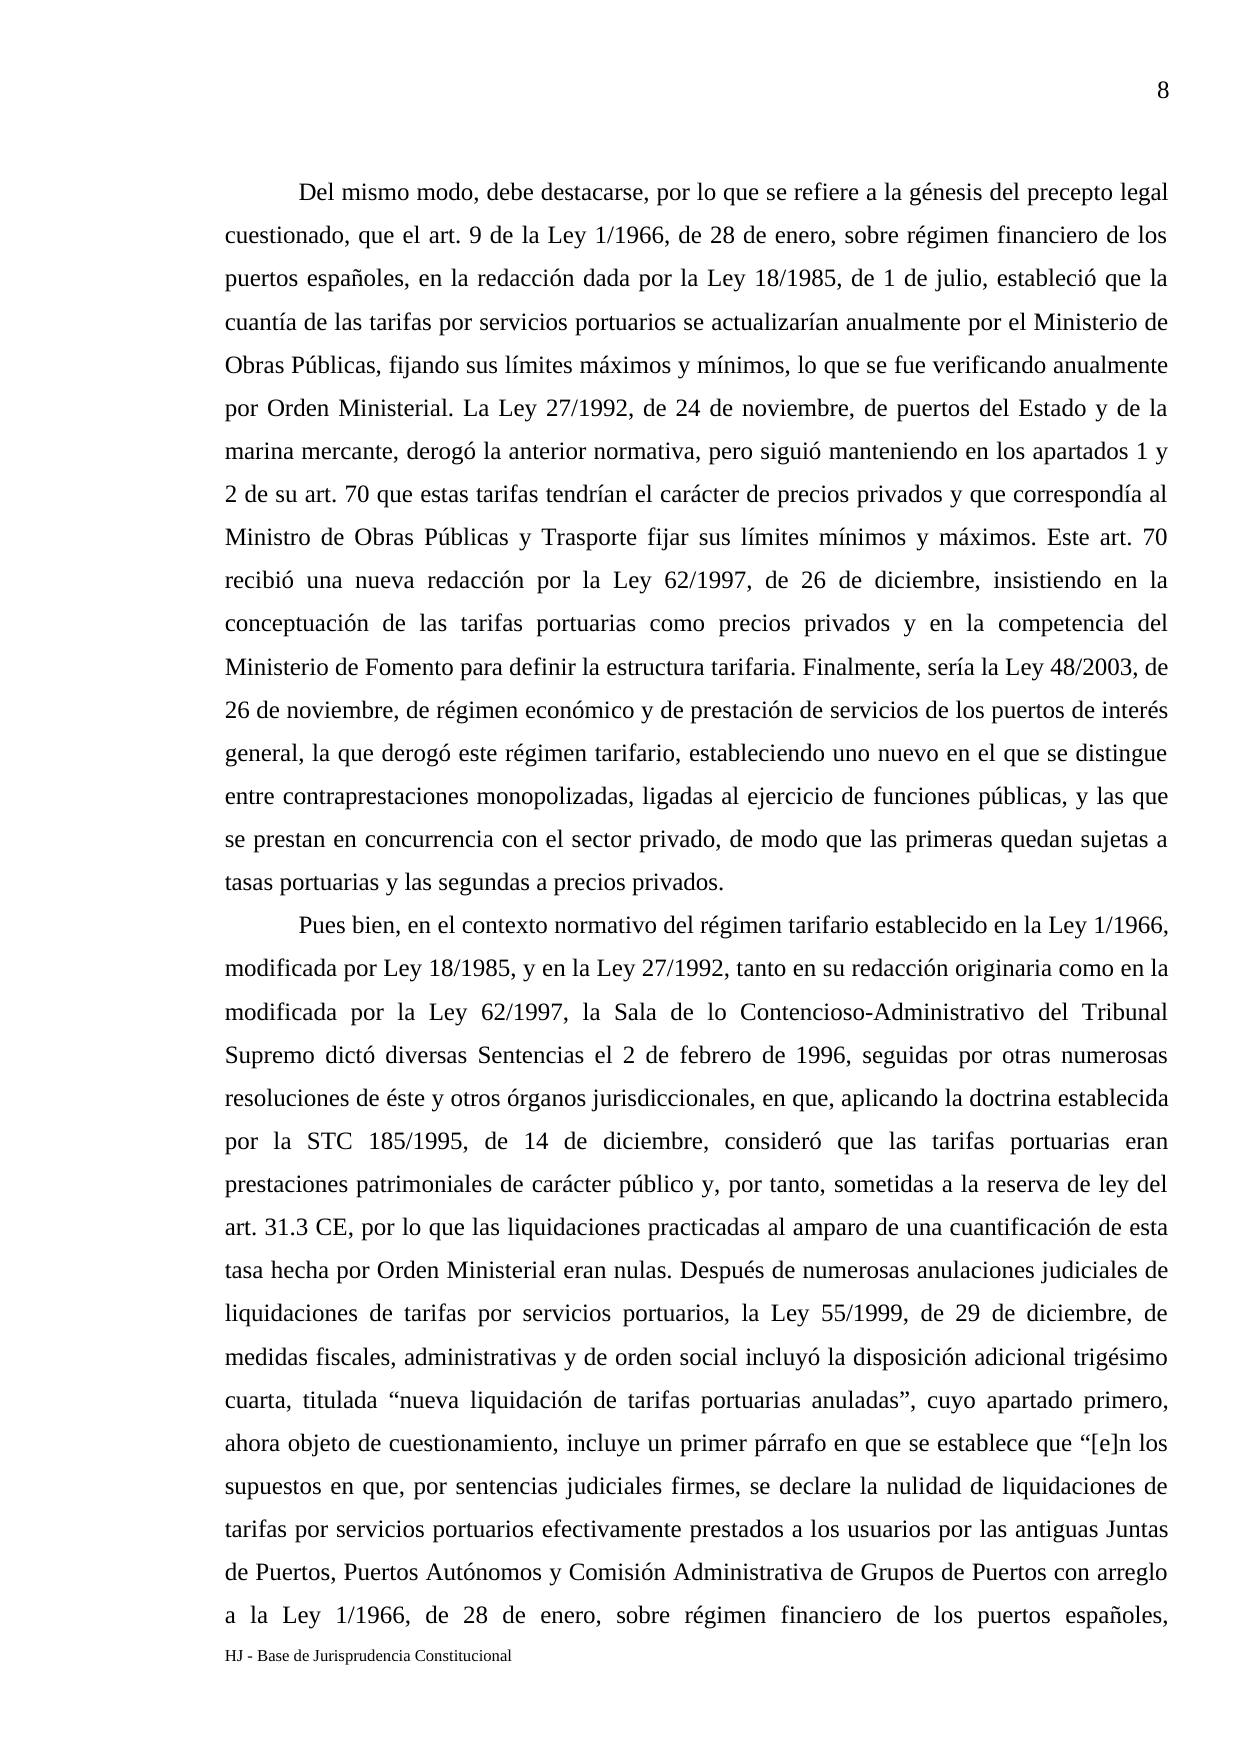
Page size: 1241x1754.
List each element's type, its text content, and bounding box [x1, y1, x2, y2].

text Del mismo modo, debe destacarse, por lo que se refiere a la génesis del precepto legal cuestionado, que el art. 9 de la Ley 1/1966, de 28 de enero, sobre régimen financiero de los puertos españoles, en la redacción dada por la Ley 18/1985, de 1 de julio, estableció que la cuantía de las tarifas por servicios portuarios se actualizarían anualmente por el Ministerio de Obras Públicas, fijando sus límites máximos y mínimos, lo que se fue verificando anualmente por Orden Ministerial. La Ley 27/1992, de 24 de noviembre, de puertos del Estado y de la marina mercante, derogó la anterior normativa, pero siguió manteniendo en los apartados 1 y 2 de su art. 70 que estas tarifas tendrían el carácter de precios privados y que correspondía al Ministro de Obras Públicas y Trasporte fijar sus límites mínimos y máximos. Este art. 70 recibió una nueva redacción por la Ley 62/1997, de 26 de diciembre, insistiendo en la conceptuación de las tarifas portuarias como precios privados y en la competencia del Ministerio de Fomento para definir la estructura tarifaria. Finalmente, sería la Ley 48/2003, de 26 de noviembre, de régimen económico y de prestación de servicios de los puertos de interés general, la que derogó este régimen tarifario, estableciendo uno nuevo en el que se distingue entre contraprestaciones monopolizadas, ligadas al ejercicio de funciones públicas, y las que se prestan en concurrencia con el sector privado, de modo que las primeras quedan sujetas a tasas portuarias y las segundas a precios privados. [224, 177, 1169, 896]
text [224, 910, 1169, 1629]
